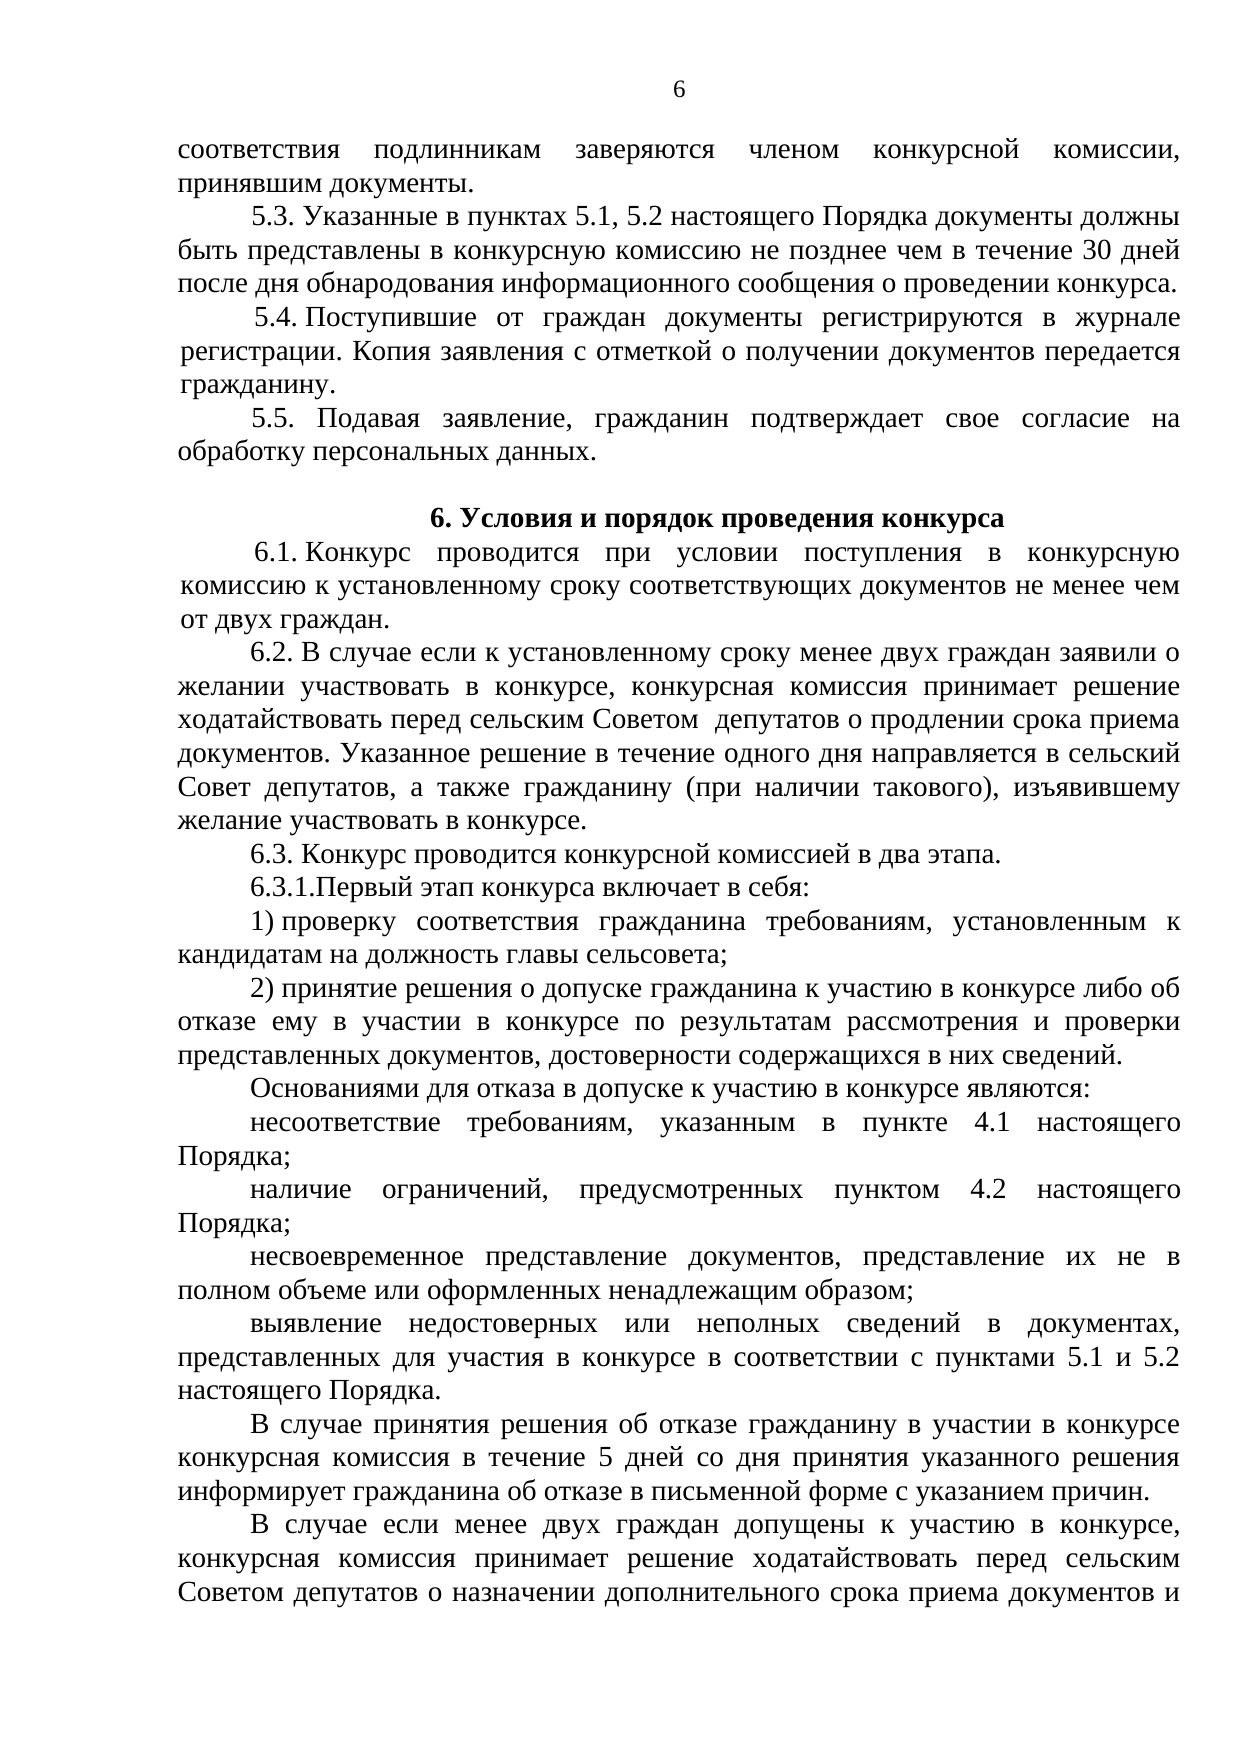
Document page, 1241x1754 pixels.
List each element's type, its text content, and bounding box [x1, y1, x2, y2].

text 1) проверку соответствия гражданина требованиям, установленным к кандидатам на должность главы сельсовета; [177, 903, 1181, 970]
text несоответствие требованиям, указанным в пункте 4.1 настоящего Порядка; [177, 1104, 1181, 1171]
text 5.3. Указанные в пунктах 5.1, 5.2 настоящего Порядка документы должны быть представлены в конкурсную комиссию не позднее чем в течение 30 дней после дня обнародования информационного сообщения о проведении конкурса. [177, 198, 1181, 299]
text 5.4. Поступившие от граждан документы регистрируются в журнале регистрации. Копия заявления с отметкой о получении документов передается гражданину. [180, 299, 1181, 400]
text 6. Условия и порядок проведения конкурса [180, 500, 1181, 534]
text В случае принятия решения об отказе гражданину в участии в конкурсе конкурсная комиссия в течение 5 дней со дня принятия указанного решения информирует гражданина об отказе в письменной форме с указанием причин. [177, 1406, 1181, 1507]
text 6.2. В случае если к установленному сроку менее двух граждан заявили о желании участвовать в конкурсе, конкурсная комиссия принимает решение ходатайствовать перед сельским Советом депутатов о продлении срока приема документов. Указанное решение в течение одного дня направляется в сельский Совет депутатов, а также гражданину (при наличии такового), изъявившему желание участвовать в конкурсе. [177, 634, 1181, 836]
text 6.3.1.Первый этап конкурса включает в себя: [177, 869, 1181, 903]
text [177, 131, 1181, 198]
text 5.5. Подавая заявление, гражданин подтверждает свое согласие на обработку персональных данных. [177, 400, 1181, 467]
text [177, 1507, 1181, 1607]
text выявление недостоверных или неполных сведений в документах, представленных для участия в конкурсе в соответствии с пунктами 5.1 и 5.2 настоящего Порядка. [177, 1305, 1181, 1406]
text Основаниями для отказа в допуске к участию в конкурсе являются: [177, 1071, 1181, 1104]
text 6.1. Конкурс проводится при условии поступления в конкурсную комиссию к установленному сроку соответствующих документов не менее чем от двух граждан. [180, 534, 1181, 634]
text 2) принятие решения о допуске гражданина к участию в конкурсе либо об отказе ему в участии в конкурсе по результатам рассмотрения и проверки представленных документов, достоверности содержащихся в них сведений. [177, 970, 1181, 1071]
text несвоевременное представление документов, представление их не в полном объеме или оформленных ненадлежащим образом; [177, 1238, 1181, 1305]
text наличие ограничений, предусмотренных пунктом 4.2 настоящего Порядка; [177, 1171, 1181, 1238]
text 6.3. Конкурс проводится конкурсной комиссией в два этапа. [177, 836, 1181, 869]
